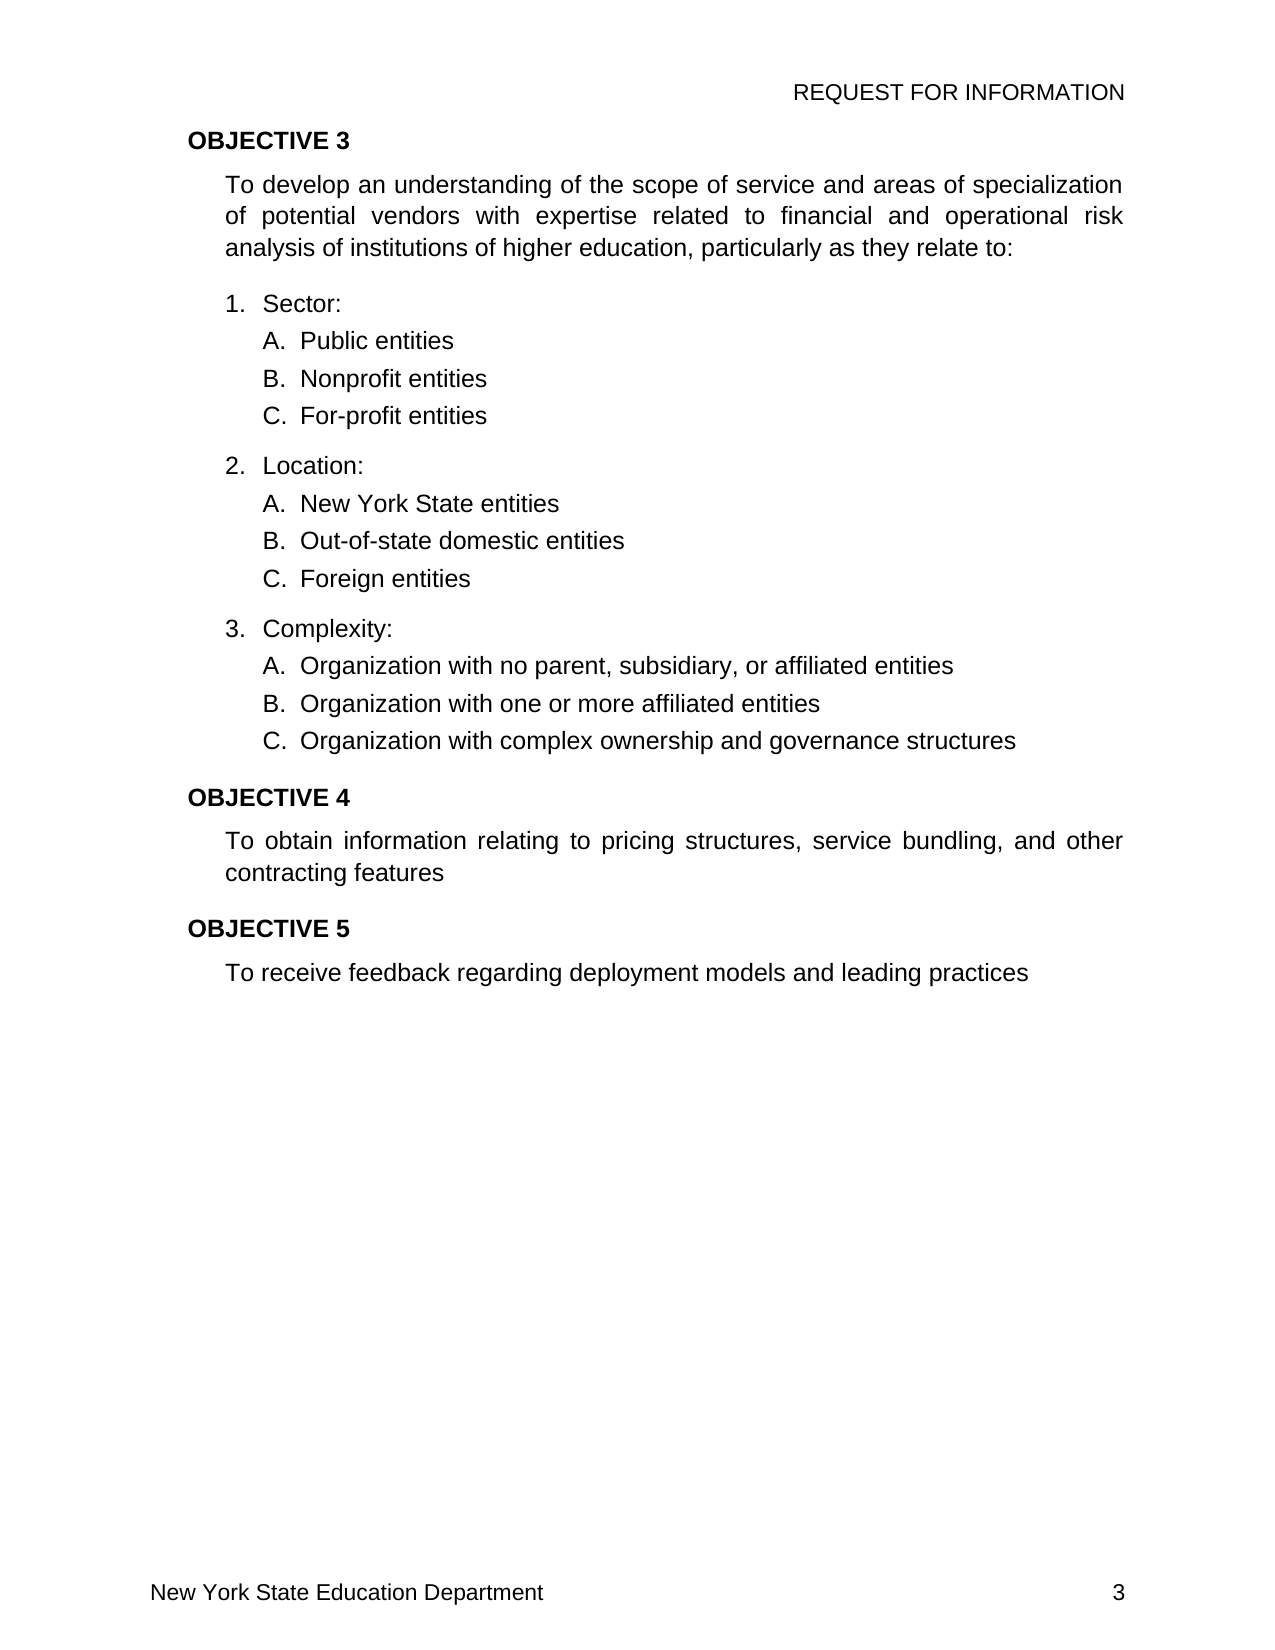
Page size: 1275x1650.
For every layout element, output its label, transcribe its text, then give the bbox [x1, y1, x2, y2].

text Foreign entities [262, 561, 1125, 593]
list Complexity: [225, 611, 1125, 643]
text Objective 5 [187, 911, 1125, 943]
text Organization with no parent, subsidiary, or affiliated entities [262, 649, 1125, 680]
text Public entities [262, 324, 1125, 355]
list Location: [225, 449, 1125, 480]
text Objective 3 [187, 124, 1125, 155]
text Out-of-state domestic entities [262, 524, 1125, 555]
text Organization with complex ownership and governance structures [262, 724, 1125, 755]
text To develop an understanding of the scope of service and areas of specialization of potential vendors with expertise related to financial and operational risk analysis of institutions of higher education, particularly as they relate to: [225, 168, 1125, 261]
text For-profit entities [262, 399, 1125, 430]
list Sector: [225, 286, 1125, 318]
text Nonprofit entities [262, 361, 1125, 393]
text New York State entities [262, 486, 1125, 518]
text Objective 4 [187, 780, 1125, 811]
text Organization with one or more affiliated entities [262, 686, 1125, 718]
text To receive feedback regarding deployment models and leading practices [225, 955, 1125, 986]
text To obtain information relating to pricing structures, service bundling, and other contracting features [225, 824, 1125, 886]
